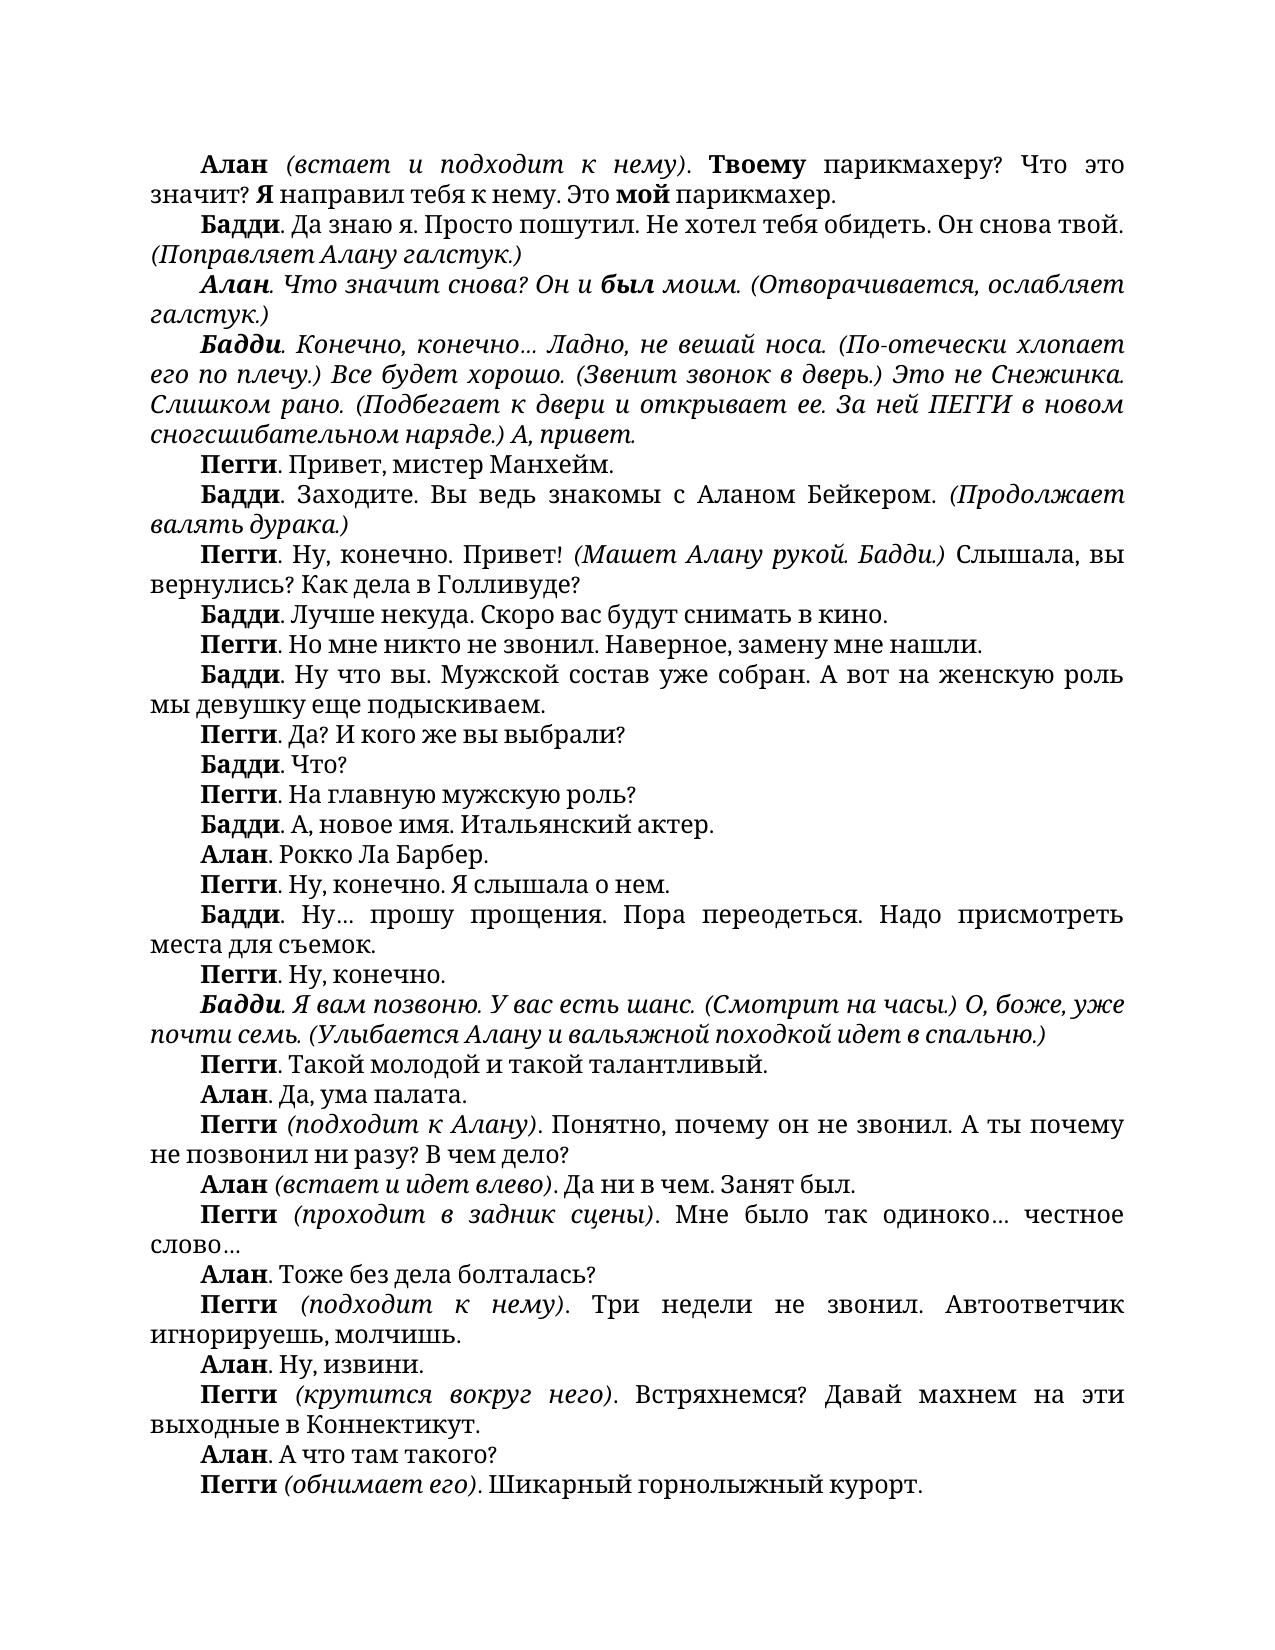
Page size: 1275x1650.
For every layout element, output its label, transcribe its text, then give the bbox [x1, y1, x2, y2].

text Пегги. Да? И кого же вы выбрали? [150, 720, 1125, 750]
text Алан. Тоже без дела болталась? [150, 1260, 1125, 1290]
text Бадди. Я вам позвоню. У вас есть шанс. (Смотрит на часы.) О, боже, уже почти семь. (Улыбается Алану и вальяжной походкой идет в спальню.) [150, 990, 1125, 1050]
text Бадди. Лучше некуда. Скоро вас будут снимать в кино. [150, 600, 1125, 630]
text Бадди. Что? [150, 750, 1125, 780]
text Бадди. Ну… прошу прощения. Пора переодеться. Надо присмотреть места для съемок. [150, 900, 1125, 960]
text Пегги. Такой молодой и такой талантливый. [150, 1050, 1125, 1080]
text Алан (встает и подходит к нему). Твоему парикмахеру? Что это значит? Я направил тебя к нему. Это мой парикмахер. [150, 150, 1125, 210]
text Пегги (подходит к Алану). Понятно, почему он не звонил. А ты почему не позвонил ни разу? В чем дело? [150, 1110, 1125, 1170]
text Пегги. Ну, конечно. [150, 960, 1125, 990]
text Пегги (подходит к нему). Три недели не звонил. Автоответчик игнорируешь, молчишь. [150, 1290, 1125, 1350]
text Пегги. Привет, мистер Манхейм. [150, 450, 1125, 480]
text Бадди. Конечно, конечно… Ладно, не вешай носа. (По-отечески хлопает его по плечу.) Все будет хорошо. (Звенит звонок в дверь.) Это не Снежинка. Слишком рано. (Подбегает к двери и открывает ее. За ней ПЕГГИ в новом сногсшибательном наряде.) А, привет. [150, 330, 1125, 450]
text Бадди. Ну что вы. Мужской состав уже собран. А вот на женскую роль мы девушку еще подыскиваем. [150, 660, 1125, 720]
text Пегги (крутится вокруг него). Встряхнемся? Давай махнем на эти выходные в Коннектикут. [150, 1380, 1125, 1440]
text Алан. Рокко Ла Барбер. [150, 840, 1125, 870]
text Пегги. Ну, конечно. Привет! (Машет Алану рукой. Бадди.) Слышала, вы вернулись? Как дела в Голливуде? [150, 540, 1125, 600]
text Пегги (обнимает его). Шикарный горнолыжный курорт. [150, 1470, 1125, 1500]
text Бадди. Заходите. Вы ведь знакомы с Аланом Бейкером. (Продолжает валять дурака.) [150, 480, 1125, 540]
text Пегги (проходит в задник сцены). Мне было так одиноко… честное слово… [150, 1200, 1125, 1260]
text Бадди. Да знаю я. Просто пошутил. Не хотел тебя обидеть. Он снова твой. (Поправляет Алану галстук.) [150, 210, 1125, 270]
text Пегги. Но мне никто не звонил. Наверное, замену мне нашли. [150, 630, 1125, 660]
text Бадди. А, новое имя. Итальянский актер. [150, 810, 1125, 840]
text Пегги. Ну, конечно. Я слышала о нем. [150, 870, 1125, 900]
text Алан. Да, ума палата. [150, 1080, 1125, 1110]
text Алан. Что значит снова? Он и был моим. (Отворачивается, ослабляет галстук.) [150, 270, 1125, 330]
text Алан. А что там такого? [150, 1440, 1125, 1470]
text Алан (встает и идет влево). Да ни в чем. Занят был. [150, 1170, 1125, 1200]
text Алан. Ну, извини. [150, 1350, 1125, 1380]
text Пегги. На главную мужскую роль? [150, 780, 1125, 810]
